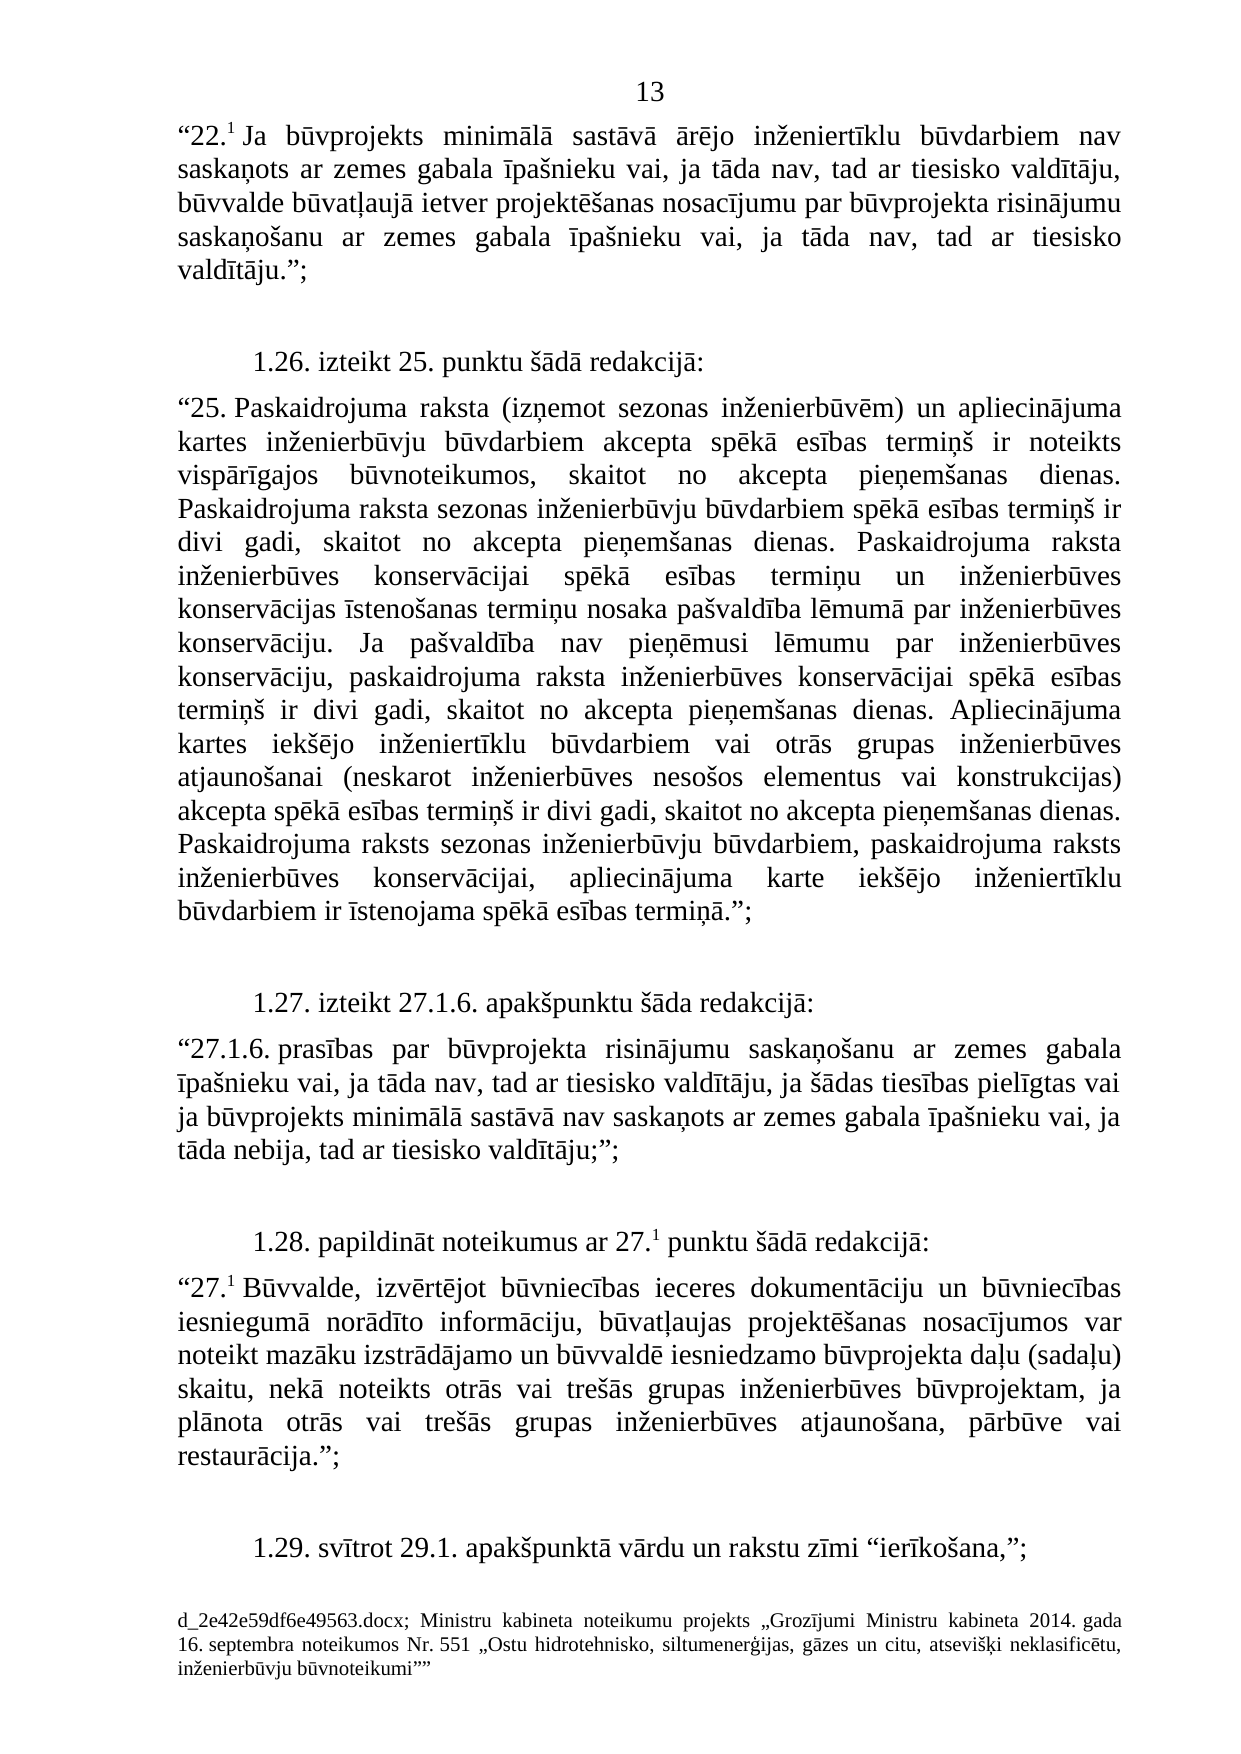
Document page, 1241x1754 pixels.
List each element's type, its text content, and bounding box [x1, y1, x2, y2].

text “25. Paskaidrojuma raksta (izņemot sezonas inženierbūvēm) un apliecinājuma kartes inženierbūvju būvdarbiem akcepta spēkā esības termiņš ir noteikts vispārīgajos būvnoteikumos, skaitot no akcepta pieņemšanas dienas. Paskaidrojuma raksta sezonas inženierbūvju būvdarbiem spēkā esības termiņš ir divi gadi, skaitot no akcepta pieņemšanas dienas. Paskaidrojuma raksta inženierbūves konservācijai spēkā esības termiņu un inženierbūves konservācijas īstenošanas termiņu nosaka pašvaldība lēmumā par inženierbūves konservāciju. Ja pašvaldība nav pieņēmusi lēmumu par inženierbūves konservāciju, paskaidrojuma raksta inženierbūves konservācijai spēkā esības termiņš ir divi gadi, skaitot no akcepta pieņemšanas dienas. Apliecinājuma kartes iekšējo inženiertīklu būvdarbiem vai otrās grupas inženierbūves atjaunošanai (neskarot inženierbūves nesošos elementus vai konstrukcijas) akcepta spēkā esības termiņš ir divi gadi, skaitot no akcepta pieņemšanas dienas. Paskaidrojuma raksts sezonas inženierbūvju būvdarbiem, paskaidrojuma raksts inženierbūves konservācijai, apliecinājuma karte iekšējo inženiertīklu būvdarbiem ir īstenojama spēkā esības termiņā.”; [177, 390, 1122, 927]
text 1.28. papildināt noteikumus ar 27.1 punktu šādā redakcijā: [177, 1224, 1122, 1258]
text 1.29. svītrot 29.1. apakšpunktā vārdu un rakstu zīmi “ierīkošana,”; [177, 1530, 1122, 1564]
text “27.1.6. prasības par būvprojekta risinājumu saskaņošanu ar zemes gabala īpašnieku vai, ja tāda nav, tad ar tiesisko valdītāju, ja šādas tiesības pielīgtas vai ja būvprojekts minimālā sastāvā nav saskaņots ar zemes gabala īpašnieku vai, ja tāda nebija, tad ar tiesisko valdītāju;”; [177, 1032, 1122, 1166]
text 1.27. izteikt 27.1.6. apakšpunktu šāda redakcijā: [177, 986, 1122, 1019]
text “27.1 Būvvalde, izvērtējot būvniecības ieceres dokumentāciju un būvniecības iesniegumā norādīto informāciju, būvatļaujas projektēšanas nosacījumos var noteikt mazāku izstrādājamo un būvvaldē iesniedzamo būvprojekta daļu (sadaļu) skaitu, nekā noteikts otrās vai trešās grupas inženierbūves būvprojektam, ja plānota otrās vai trešās grupas inženierbūves atjaunošana, pārbūve vai restaurācija.”; [177, 1270, 1122, 1472]
text “22.1 Ja būvprojekts minimālā sastāvā ārējo inženiertīklu būvdarbiem nav saskaņots ar zemes gabala īpašnieku vai, ja tāda nav, tad ar tiesisko valdītāju, būvvalde būvatļaujā ietver projektēšanas nosacījumu par būvprojekta risinājumu saskaņošanu ar zemes gabala īpašnieku vai, ja tāda nav, tad ar tiesisko valdītāju.”; [177, 118, 1122, 286]
text 1.26. izteikt 25. punktu šādā redakcijā: [177, 344, 1122, 378]
